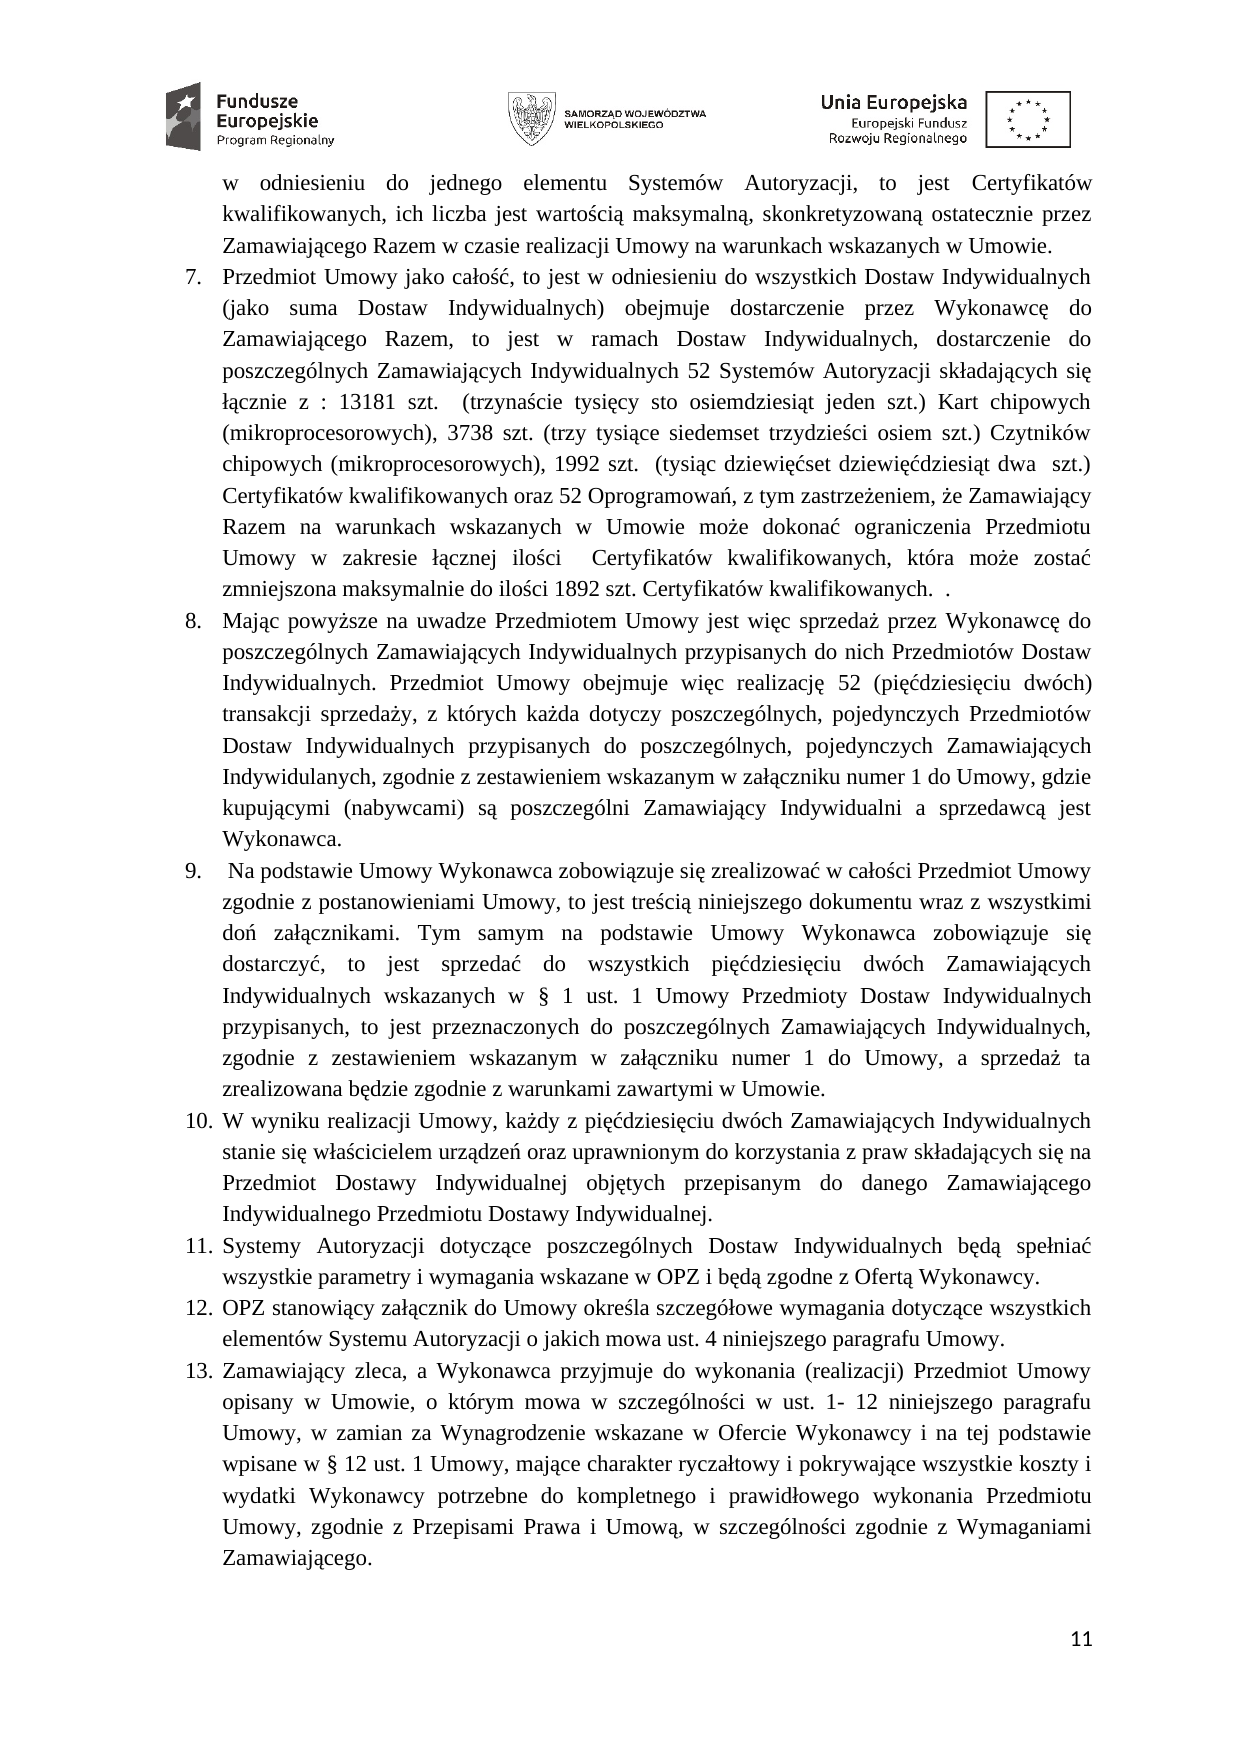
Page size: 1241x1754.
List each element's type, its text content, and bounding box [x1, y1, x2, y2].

list Zamawiający zleca, a Wykonawca przyjmuje do wykonania (realizacji) Przedmiot Umowy opisany w Umowie, o którym mowa w szczególności w ust. 1- 12 niniejszego paragrafu Umowy, w zamian za Wynagrodzenie wskazane w Ofercie Wykonawcy i na tej podstawie wpisane w § 12 ust. 1 Umowy, mające charakter ryczałtowy i pokrywające wszystkie koszty i wydatki Wykonawcy potrzebne do kompletnego i prawidłowego wykonania Przedmiotu Umowy, zgodnie z Przepisami Prawa i Umową, w szczególności zgodnie z Wymaganiami Zamawiającego. [185, 1352, 1093, 1571]
list Systemy Autoryzacji dotyczące poszczególnych Dostaw Indywidualnych będą spełniać wszystkie parametry i wymagania wskazane w OPZ i będą zgodne z Ofertą Wykonawcy. [185, 1227, 1093, 1289]
list Przedmiot Umowy jako całość, to jest w odniesieniu do wszystkich Dostaw Indywidualnych (jako suma Dostaw Indywidualnych) obejmuje dostarczenie przez Wykonawcę do Zamawiającego Razem, to jest w ramach Dostaw Indywidualnych, dostarczenie do poszczególnych Zamawiających Indywidualnych 52 Systemów Autoryzacji składających się łącznie z : 13181 szt. (trzynaście tysięcy sto osiemdziesiąt jeden szt.) Kart chipowych (mikroprocesorowych), 3738 szt. (trzy tysiące siedemset trzydzieści osiem szt.) Czytników chipowych (mikroprocesorowych), 1992 szt. (tysiąc dziewięćset dziewięćdziesiąt dwa szt.) Certyfikatów kwalifikowanych oraz 52 Oprogramowań, z tym zastrzeżeniem, że Zamawiający Razem na warunkach wskazanych w Umowie może dokonać ograniczenia Przedmiotu Umowy w zakresie łącznej ilości Certyfikatów kwalifikowanych, która może zostać zmniejszona maksymalnie do ilości 1892 szt. Certyfikatów kwalifikowanych. . [185, 258, 1093, 602]
list Mając powyższe na uwadze Przedmiotem Umowy jest więc sprzedaż przez Wykonawcę do poszczególnych Zamawiających Indywidualnych przypisanych do nich Przedmiotów Dostaw Indywidualnych. Przedmiot Umowy obejmuje więc realizację 52 (pięćdziesięciu dwóch) transakcji sprzedaży, z których każda dotyczy poszczególnych, pojedynczych Przedmiotów Dostaw Indywidualnych przypisanych do poszczególnych, pojedynczych Zamawiających Indywidulanych, zgodnie z zestawieniem wskazanym w załączniku numer 1 do Umowy, gdzie kupującymi (nabywcami) są poszczególni Zamawiający Indywidualni a sprzedawcą jest Wykonawca. [185, 602, 1093, 852]
list OPZ stanowiący załącznik do Umowy określa szczegółowe wymagania dotyczące wszystkich elementów Systemu Autoryzacji o jakich mowa ust. 4 niniejszego paragrafu Umowy. [185, 1289, 1093, 1352]
list Na podstawie Umowy Wykonawca zobowiązuje się zrealizować w całości Przedmiot Umowy zgodnie z postanowieniami Umowy, to jest treścią niniejszego dokumentu wraz z wszystkimi doń załącznikami. Tym samym na podstawie Umowy Wykonawca zobowiązuje się dostarczyć, to jest sprzedać do wszystkich pięćdziesięciu dwóch Zamawiających Indywidualnych wskazanych w § 1 ust. 1 Umowy Przedmioty Dostaw Indywidualnych przypisanych, to jest przeznaczonych do poszczególnych Zamawiających Indywidualnych, zgodnie z zestawieniem wskazanym w załączniku numer 1 do Umowy, a sprzedaż ta zrealizowana będzie zgodnie z warunkami zawartymi w Umowie. [185, 852, 1093, 1102]
list W wyniku realizacji Umowy, każdy z pięćdziesięciu dwóch Zamawiających Indywidualnych stanie się właścicielem urządzeń oraz uprawnionym do korzystania z praw składających się na Przedmiot Dostawy Indywidualnej objętych przepisanym do danego Zamawiającego Indywidualnego Przedmiotu Dostawy Indywidualnej. [185, 1102, 1093, 1227]
picture [147, 73, 1089, 165]
